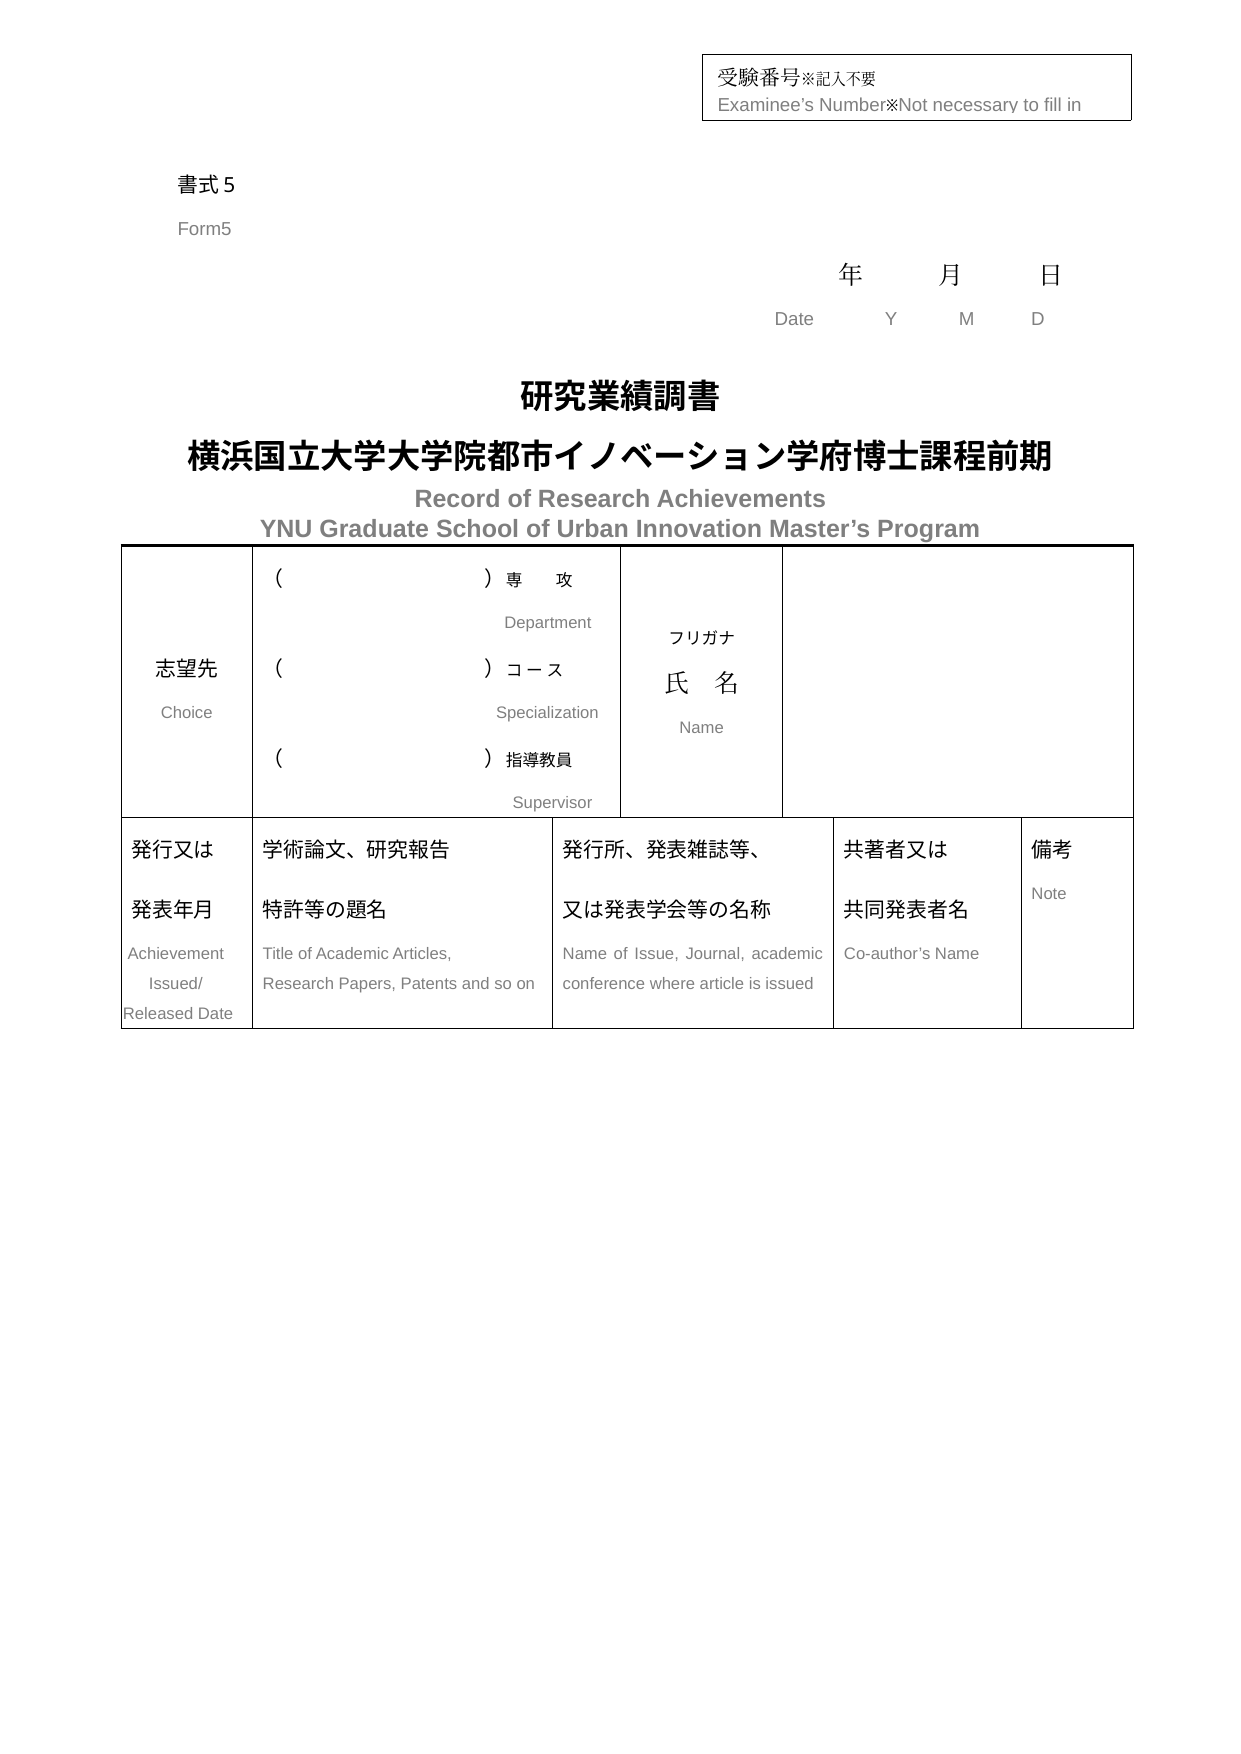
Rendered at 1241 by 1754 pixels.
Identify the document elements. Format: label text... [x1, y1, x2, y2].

text 年 月 日 [177, 244, 1063, 304]
text 研究業績調書 [177, 364, 1063, 424]
table_cell 共著者又は 共同発表者名 Co-author’s Name [834, 818, 1021, 1028]
table_header フリガナ 氏 名 Name [621, 547, 782, 817]
table_header [783, 547, 1133, 817]
text 横浜国立大学大学院都市イノベーション学府博士課程前期 [177, 424, 1063, 484]
table_cell 備考 Note [1022, 818, 1133, 1028]
table_cell 発行又は 発表年月 Achievement Issued/ Released Date [122, 818, 252, 1028]
table_header （ ）専 攻 Department （ ）コ ー ス Specialization （ ）指導教員 Supervisor [253, 547, 620, 817]
text Date Y M D [177, 304, 1044, 334]
text 書式5 [177, 154, 1063, 214]
text Record of Research Achievements [177, 484, 1063, 514]
table_header 志望先 Choice [122, 547, 252, 817]
text YNU Graduate School of Urban Innovation Master’s Program [177, 514, 1063, 544]
table_cell 学術論文、研究報告 特許等の題名 Title of Academic Articles, Research Papers, Patents and so on [253, 818, 552, 1028]
table_cell 発行所、発表雑誌等、 又は発表学会等の名称 Name of Issue, Journal, academic conference where article is issued [553, 818, 833, 1028]
text Form5 [177, 214, 1063, 244]
